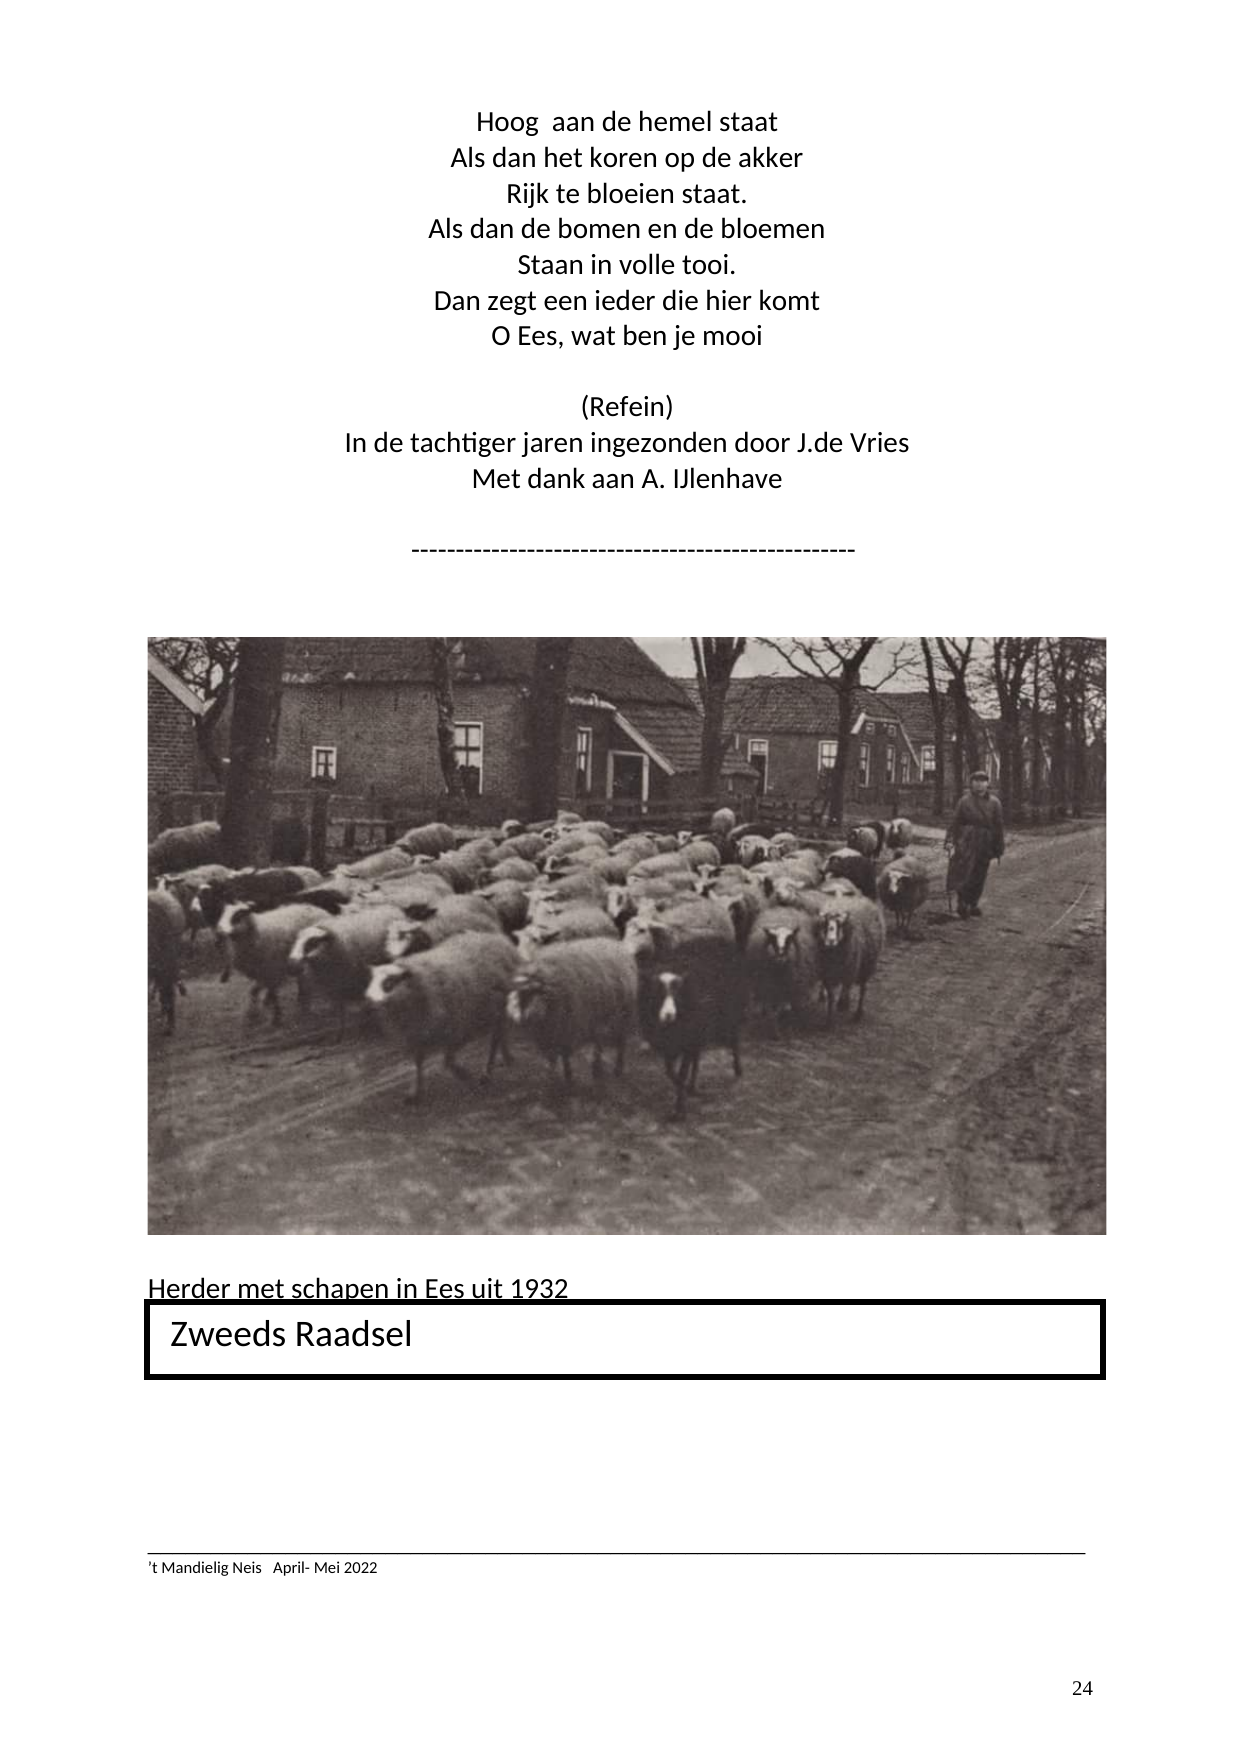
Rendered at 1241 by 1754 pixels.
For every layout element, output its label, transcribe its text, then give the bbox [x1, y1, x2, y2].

text Als dan het koren op de akker [148, 139, 1106, 175]
text In de tachtiger jaren ingezonden door J.de Vries [148, 424, 1106, 460]
text (Refein) [148, 388, 1106, 424]
text O Ees, wat ben je mooi [148, 317, 1106, 353]
picture [147, 637, 1107, 1235]
text Met dank aan A. IJlenhave [148, 460, 1106, 495]
text Herder met schapen in Ees uit 1932 [148, 1270, 1106, 1299]
text Dan zegt een ieder die hier komt [148, 282, 1106, 317]
text Hoog aan de hemel staat [148, 103, 1106, 139]
text Als dan de bomen en de bloemen [148, 210, 1106, 246]
text Rijk te bloeien staat. [148, 175, 1106, 210]
text -------------------------------------------------- [148, 531, 1106, 567]
text Staan in volle tooi. [148, 246, 1106, 282]
